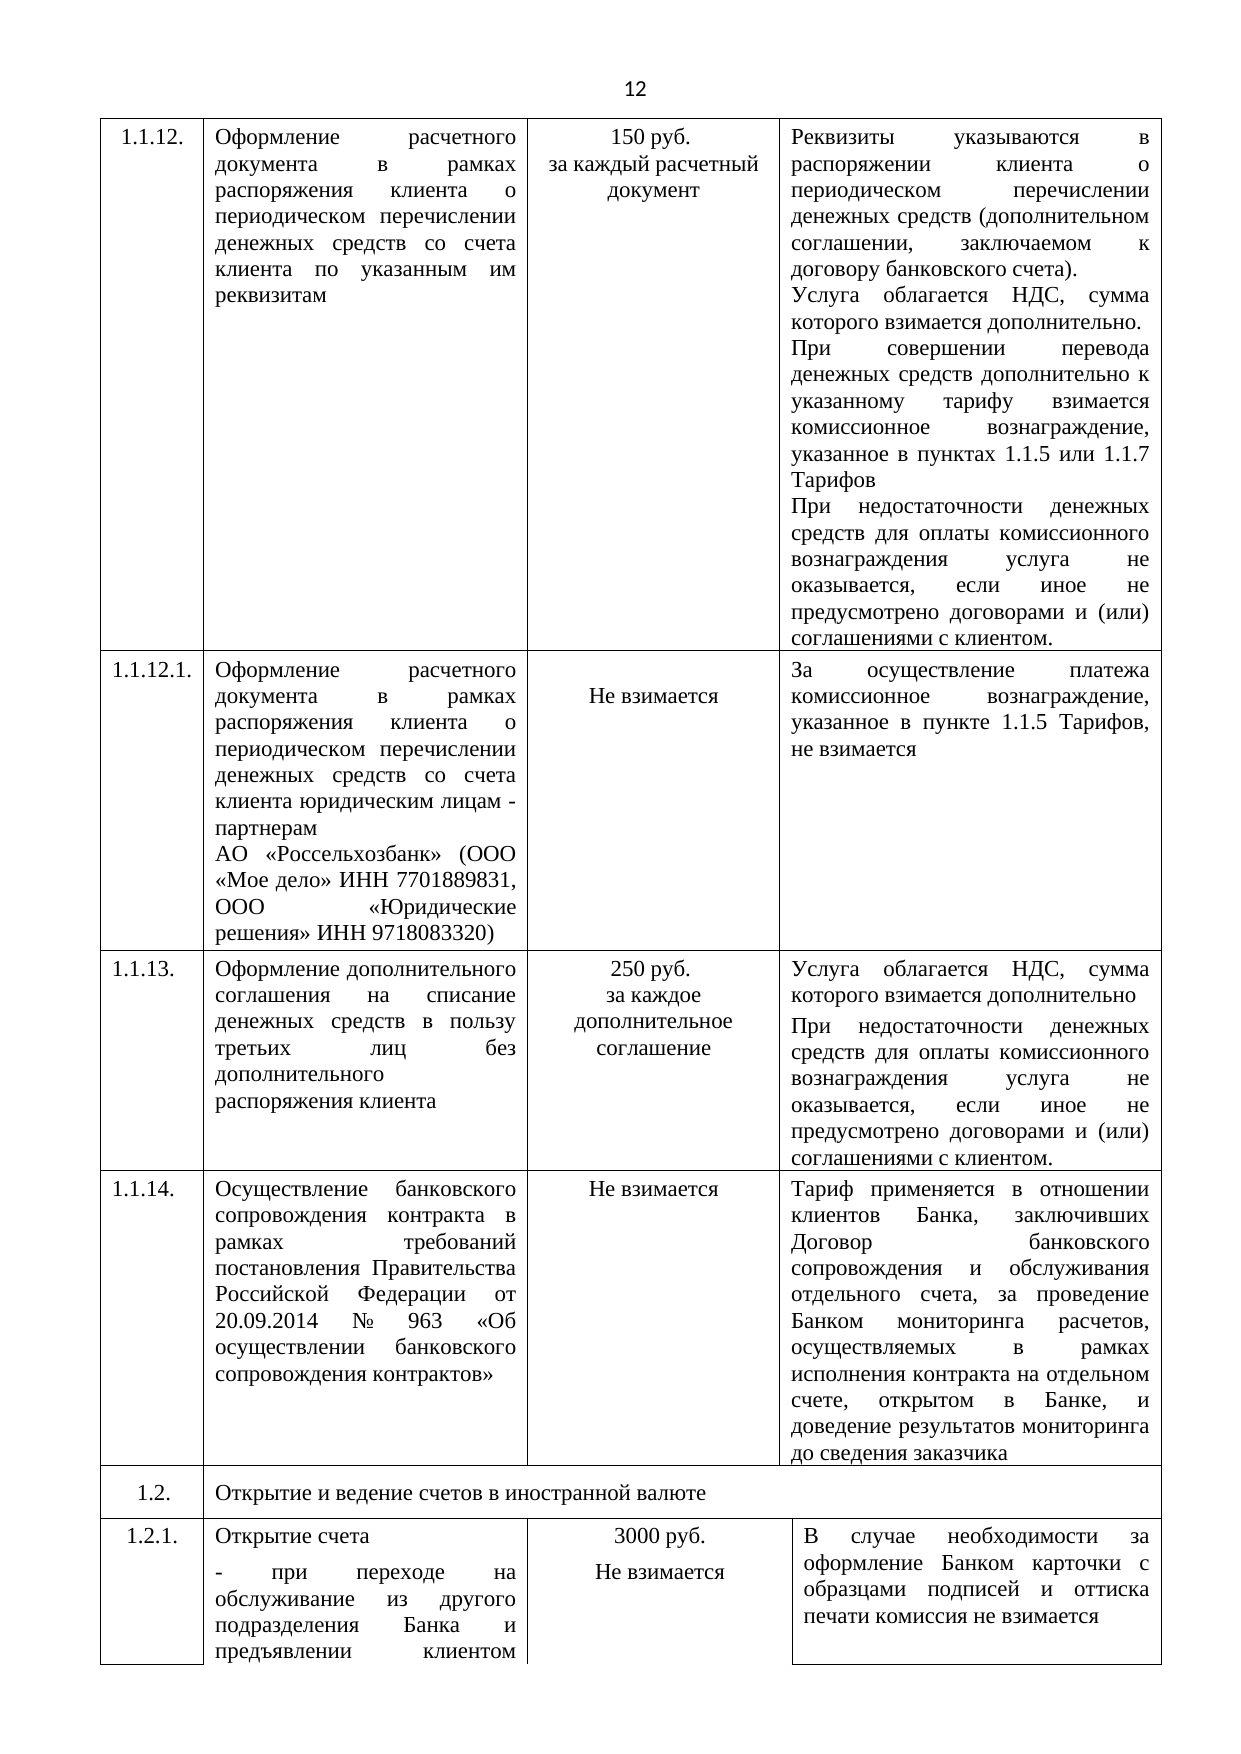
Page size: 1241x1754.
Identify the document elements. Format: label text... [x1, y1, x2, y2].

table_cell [204, 1553, 527, 1664]
table_cell Тариф применяется в отношении клиентов Банка, заключивших Договор банковского сопровождения и обслуживания отдельного счета, за проведение Банком мониторинга расчетов, осуществляемых в рамках исполнения контракта на отдельном счете, открытом в Банке, и доведение результатов мониторинга до сведения заказчика [780, 1171, 1161, 1465]
table_cell За осуществление платежа комиссионное вознаграждение, указанное в пункте 1.1.5 Тарифов, не взимается [780, 651, 1161, 950]
table_cell 1.1.13. [101, 951, 203, 1170]
table_cell Открытие и ведение счетов в иностранной валюте [204, 1466, 1161, 1517]
table_cell Реквизиты указываются в распоряжении клиента о периодическом перечислении денежных средств (дополнительном соглашении, заключаемом к договору банковского счета). Услуга облагается НДС, сумма которого взимается дополнительно. При совершении перевода денежных средств дополнительно к указанному тарифу взимается комиссионное вознаграждение, указанное в пунктах 1.1.5 или 1.1.7 Тарифов При недостаточности денежных средств для оплаты комиссионного вознаграждения услуга не оказывается, если иное не предусмотрено договорами и (или) соглашениями с клиентом. [780, 119, 1161, 650]
table_cell Оформление дополнительного соглашения на списание денежных средств в пользу третьих лиц без дополнительного распоряжения клиента [204, 951, 527, 1170]
table_cell 1.1.12.1. [101, 651, 203, 950]
table_cell 3000 руб. [528, 1519, 792, 1553]
table_cell Открытие счета [204, 1519, 527, 1553]
table_cell Не взимается [528, 651, 779, 950]
table_cell 150 руб. за каждый расчетный документ [528, 119, 779, 650]
table_cell Осуществление банковского сопровождения контракта в рамках требований постановления Правительства Российской Федерации от 20.09.2014 № 963 «Об осуществлении банковского сопровождения контрактов» [204, 1171, 527, 1465]
table_cell Оформление расчетного документа в рамках распоряжения клиента о периодическом перечислении денежных средств со счета клиента юридическим лицам - партнерам АО «Россельхозбанк» (ООО «Мое дело» ИНН 7701889831, ООО «Юридические решения» ИНН 9718083320) [204, 651, 527, 950]
table_cell В случае необходимости за оформление Банком карточки с образцами подписей и оттиска печати комиссия не взимается [793, 1519, 1161, 1664]
table_cell Оформление расчетного документа в рамках распоряжения клиента о периодическом перечислении денежных средств со счета клиента по указанным им реквизитам [204, 119, 527, 650]
table_cell Не взимается [528, 1171, 779, 1465]
table_cell 1.1.12. [101, 119, 203, 650]
table_cell 250 руб. за каждое дополнительное соглашение [528, 951, 779, 1170]
table_cell 1.1.14. [101, 1171, 203, 1465]
table_cell 1.2. [101, 1466, 203, 1517]
table_cell 1.2.1. [101, 1519, 203, 1664]
table_cell Услуга облагается НДС, сумма которого взимается дополнительно При недостаточности денежных средств для оплаты комиссионного вознаграждения услуга не оказывается, если иное не предусмотрено договорами и (или) соглашениями с клиентом. [780, 951, 1161, 1170]
table_cell Не взимается [528, 1553, 792, 1664]
